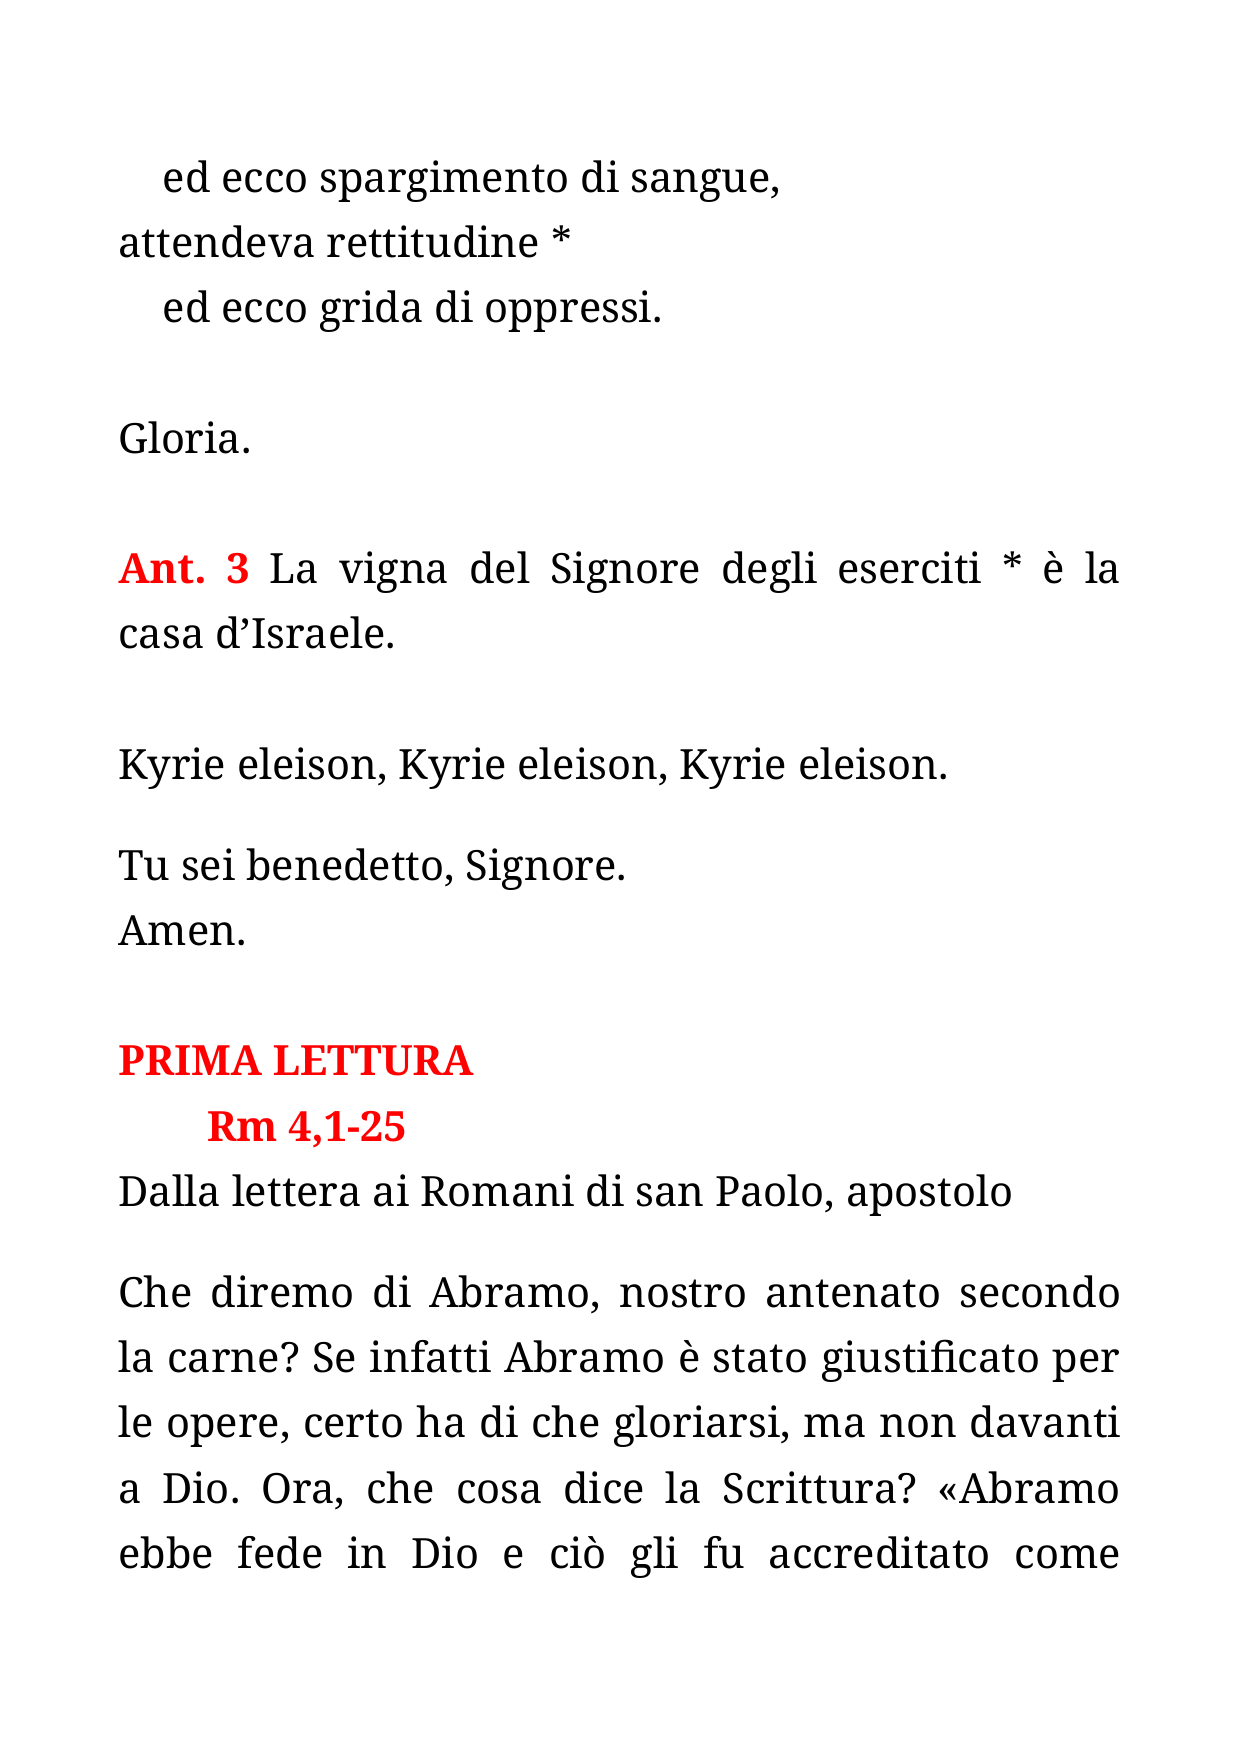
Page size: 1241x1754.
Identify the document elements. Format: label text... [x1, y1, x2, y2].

text ed ecco grida di oppressi. [118, 278, 1122, 335]
text attendeva rettitudine * [118, 213, 1122, 269]
text PRIMA LETTURA Rm 4,1-25 [118, 1031, 1122, 1153]
text Tu sei benedetto, Signore. [118, 836, 1122, 892]
text Dalla lettera ai Romani di san Paolo, apostolo [118, 1162, 1122, 1218]
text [118, 1263, 1122, 1580]
text Kyrie eleison, Kyrie eleison, Kyrie eleison. [118, 734, 1122, 791]
text Gloria. [118, 408, 1122, 465]
text Amen. [118, 901, 1122, 958]
text Ant. 3 La vigna del Signore degli eserciti * è la casa d’Israele. [118, 539, 1122, 661]
text ed ecco spargimento di sangue, [118, 148, 1122, 204]
